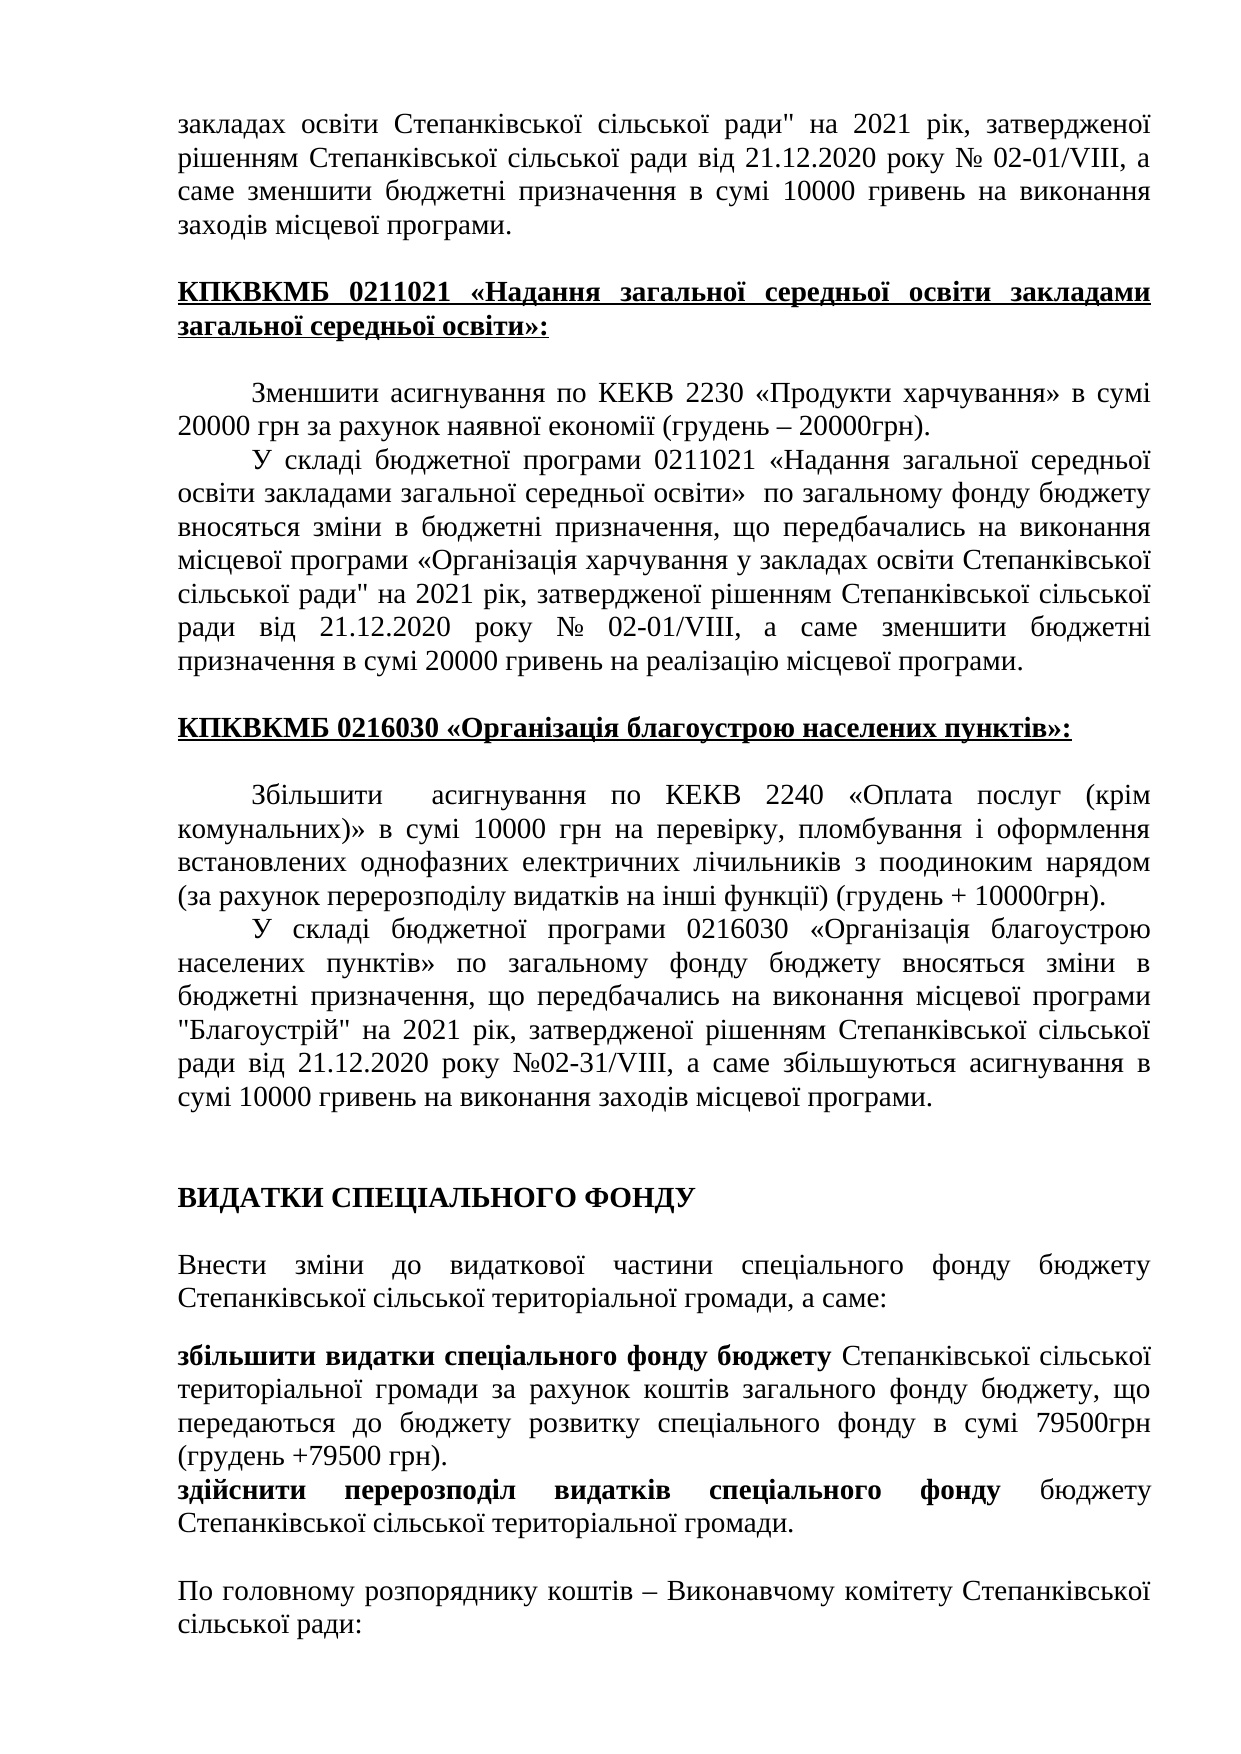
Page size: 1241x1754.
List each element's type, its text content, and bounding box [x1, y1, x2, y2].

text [177, 106, 1152, 241]
text Внести зміни до видаткової частини спеціального фонду бюджету Степанківської сільської територіальної громади, а саме: [177, 1247, 1152, 1314]
text КПКВКМБ 0216030 «Організація благоустрою населених пунктів»: [177, 710, 1152, 744]
text КПКВКМБ 0211021 «Надання загальної середньої освіти закладами загальної середньої освіти»: [177, 274, 1152, 341]
text По головному розпоряднику коштів – Виконавчому комітету Степанківської сільської ради: [177, 1573, 1152, 1640]
text здійснити перерозподіл видатків спеціального фонду бюджету Степанківської сільської територіальної громади. [177, 1472, 1152, 1539]
text ВИДАТКИ СПЕЦІАЛЬНОГО ФОНДУ [177, 1180, 1152, 1213]
text У складі бюджетної програми 0211021 «Надання загальної середньої освіти закладами загальної середньої освіти» по загальному фонду бюджету вносяться зміни в бюджетні призначення, що передбачались на виконання місцевої програми «Організація харчування у закладах освіти Степанківської сільської ради" на 2021 рік, затвердженої рішенням Степанківської сільської ради від 21.12.2020 року № 02-01/VІІІ, а саме зменшити бюджетні призначення в сумі 20000 гривень на реалізацію місцевої програми. [177, 442, 1152, 677]
text У складі бюджетної програми 0216030 «Організація благоустрою населених пунктів» по загальному фонду бюджету вносяться зміни в бюджетні призначення, що передбачались на виконання місцевої програми "Благоустрій" на 2021 рік, затвердженої рішенням Степанківської сільської ради від 21.12.2020 року №02-31/VІІІ, а саме збільшуються асигнування в сумі 10000 гривень на виконання заходів місцевої програми. [177, 911, 1152, 1113]
text Зменшити асигнування по КЕКВ 2230 «Продукти харчування» в сумі 20000 грн за рахунок наявної економії (грудень – 20000грн). [177, 375, 1152, 442]
text Збільшити асигнування по КЕКВ 2240 «Оплата послуг (крім комунальних)» в сумі 10000 грн на перевірку, пломбування і оформлення встановлених однофазних електричних лічильників з поодиноким нарядом (за рахунок перерозподілу видатків на інші функції) (грудень + 10000грн). [177, 777, 1152, 911]
text збільшити видатки спеціального фонду бюджету Степанківської сільської територіальної громади за рахунок коштів загального фонду бюджету, що передаються до бюджету розвитку спеціального фонду в сумі 79500грн (грудень +79500 грн). [177, 1338, 1152, 1472]
